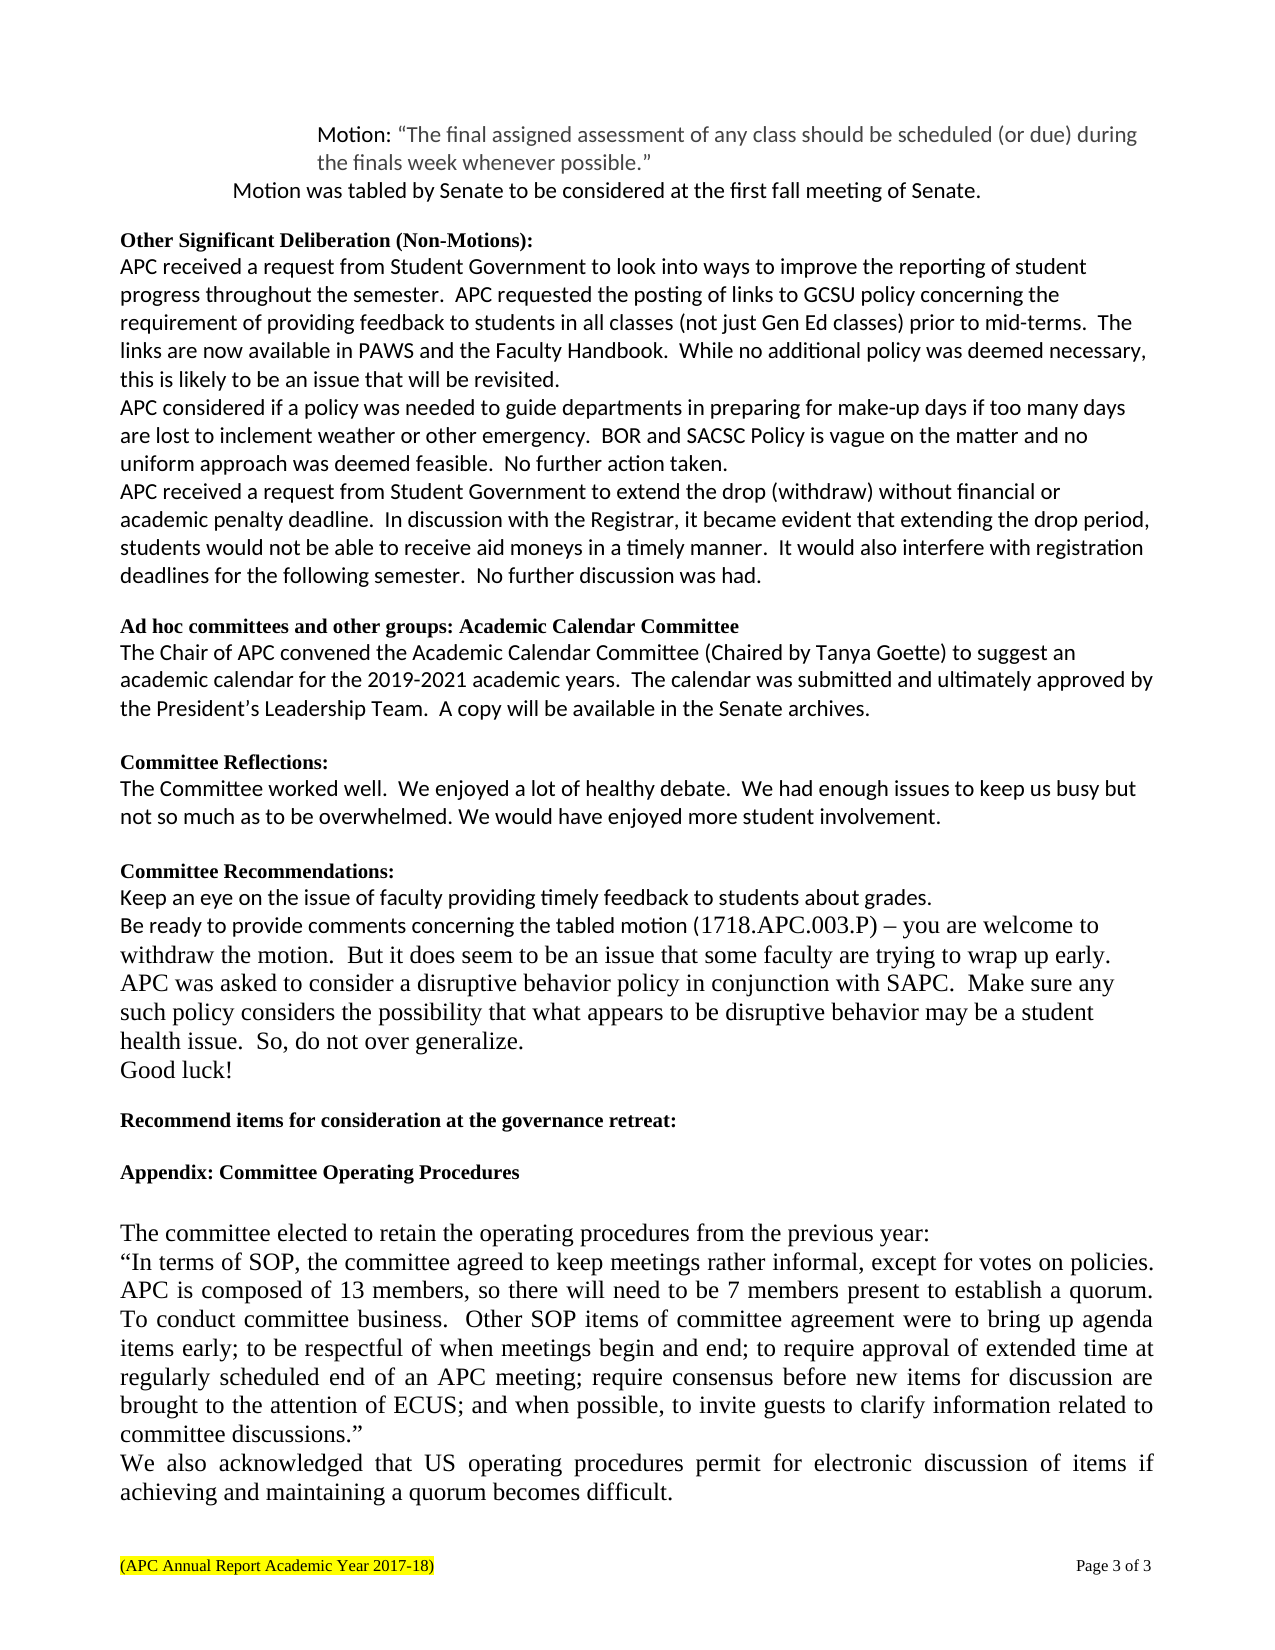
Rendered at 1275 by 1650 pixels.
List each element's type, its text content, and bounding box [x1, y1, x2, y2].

text APC was asked to consider a disruptive behavior policy in conjunction with SAPC. Make sure any such policy considers the possibility that what appears to be disruptive behavior may be a student health issue. So, do not over generalize. [120, 968, 1155, 1055]
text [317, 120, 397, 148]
text We also acknowledged that US operating procedures permit for electronic discussion of items if achieving and maintaining a quorum becomes difficult. [120, 1448, 1155, 1505]
text Recommend items for consideration at the governance retreat: [120, 1107, 1155, 1132]
text Keep an eye on the issue of faculty providing timely feedback to students about grades. [120, 883, 1155, 911]
text Ad hoc committees and other groups: Academic Calendar Committee [120, 613, 1155, 638]
text Motion was tabled by Senate to be considered at the first fall meeting of Senate. [232, 176, 1155, 204]
text Motion: “The final assigned assessment of any class should be scheduled (or due) during the finals week whenever possible.” [652, 120, 1155, 176]
text Good luck! [120, 1055, 1155, 1083]
text Other Significant Deliberation (Non-Motions): [120, 228, 1155, 252]
text The committee elected to retain the operating procedures from the previous year: [120, 1218, 1155, 1247]
text APC received a request from Student Government to look into ways to improve the reporting of student progress throughout the semester. APC requested the posting of links to GCSU policy concerning the requirement of providing feedback to students in all classes (not just Gen Ed classes) prior to mid-terms. The links are now available in PAWS and the Faculty Handbook. While no additional policy was deemed necessary, this is likely to be an issue that will be revisited. [120, 252, 1155, 393]
text Committee Reflections: [120, 750, 1155, 774]
text The Committee worked well. We enjoyed a lot of healthy debate. We had enough issues to keep us busy but not so much as to be overwhelmed. We would have enjoyed more student involvement. [120, 774, 1155, 830]
text Appendix: Committee Operating Procedures [120, 1160, 1155, 1184]
text APC received a request from Student Government to extend the drop (withdraw) without financial or academic penalty deadline. In discussion with the Registrar, it became evident that extending the drop period, students would not be able to receive aid moneys in a timely manner. It would also interfere with registration deadlines for the following semester. No further discussion was had. [120, 477, 1155, 589]
text “In terms of SOP, the committee agreed to keep meetings rather informal, except for votes on policies. APC is composed of 13 members, so there will need to be 7 members present to establish a quorum. To conduct committee business. Other SOP items of committee agreement were to bring up agenda items early; to be respectful of when meetings begin and end; to require approval of extended time at regularly scheduled end of an APC meeting; require consensus before new items for discussion are brought to the attention of ECUS; and when possible, to invite guests to clarify information related to committee discussions.” [120, 1247, 1155, 1448]
text Be ready to provide comments concerning the tabled motion (1718.APC.003.P) – you are welcome to withdraw the motion. But it does seem to be an issue that some faculty are trying to wrap up early. [120, 911, 1155, 968]
text APC considered if a policy was needed to guide departments in preparing for make-up days if too many days are lost to inclement weather or other emergency. BOR and SACSC Policy is vague on the matter and no uniform approach was deemed feasible. No further action taken. [120, 393, 1155, 477]
text The Chair of APC convened the Academic Calendar Committee (Chaired by Tanya Goette) to suggest an academic calendar for the 2019-2021 academic years. The calendar was submitted and ultimately approved by the President’s Leadership Team. A copy will be available in the Senate archives. [120, 638, 1155, 722]
text Committee Recommendations: [120, 858, 1155, 883]
